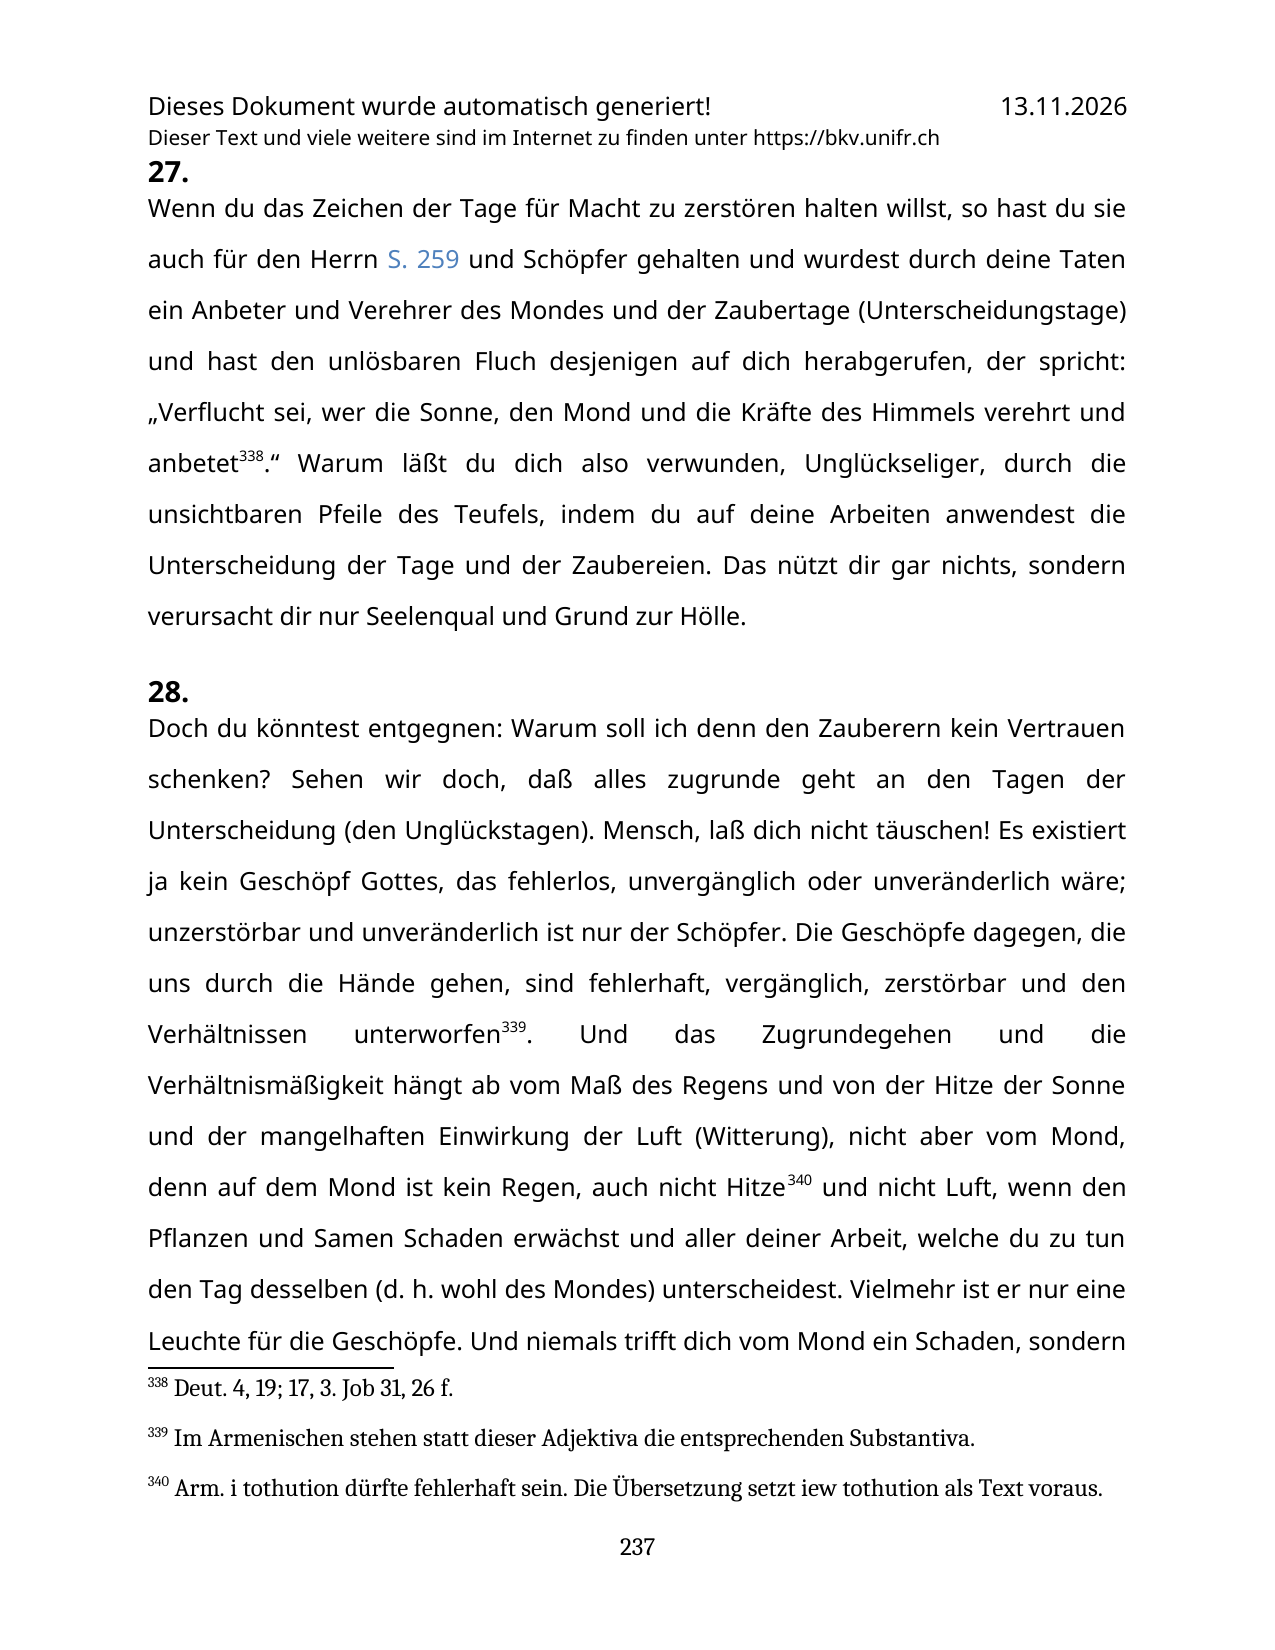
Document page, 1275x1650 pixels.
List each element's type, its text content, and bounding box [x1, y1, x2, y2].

subtitle 28. [148, 671, 1127, 711]
subtitle 27. [148, 151, 1127, 191]
text Wenn du das Zeichen der Tage für Macht zu zerstören halten willst, so hast du sie auch für den Herrn S. 259 und Schöpfer gehalten und wurdest durch deine Taten ein Anbeter und Verehrer des Mondes und der Zaubertage (Unterscheidungstage) und hast den unlösbaren Fluch desjenigen auf dich herabgerufen, der spricht: „Verflucht sei, wer die Sonne, den Mond und die Kräfte des Himmels verehrt und anbetet.“ Warum läßt du dich also verwunden, Unglückseliger, durch die unsichtbaren Pfeile des Teufels, indem du auf deine Arbeiten anwendest die Unterscheidung der Tage und der Zaubereien. Das nützt dir gar nichts, sondern verursacht dir nur Seelenqual und Grund zur Hölle. [148, 191, 1127, 633]
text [148, 711, 1127, 1357]
